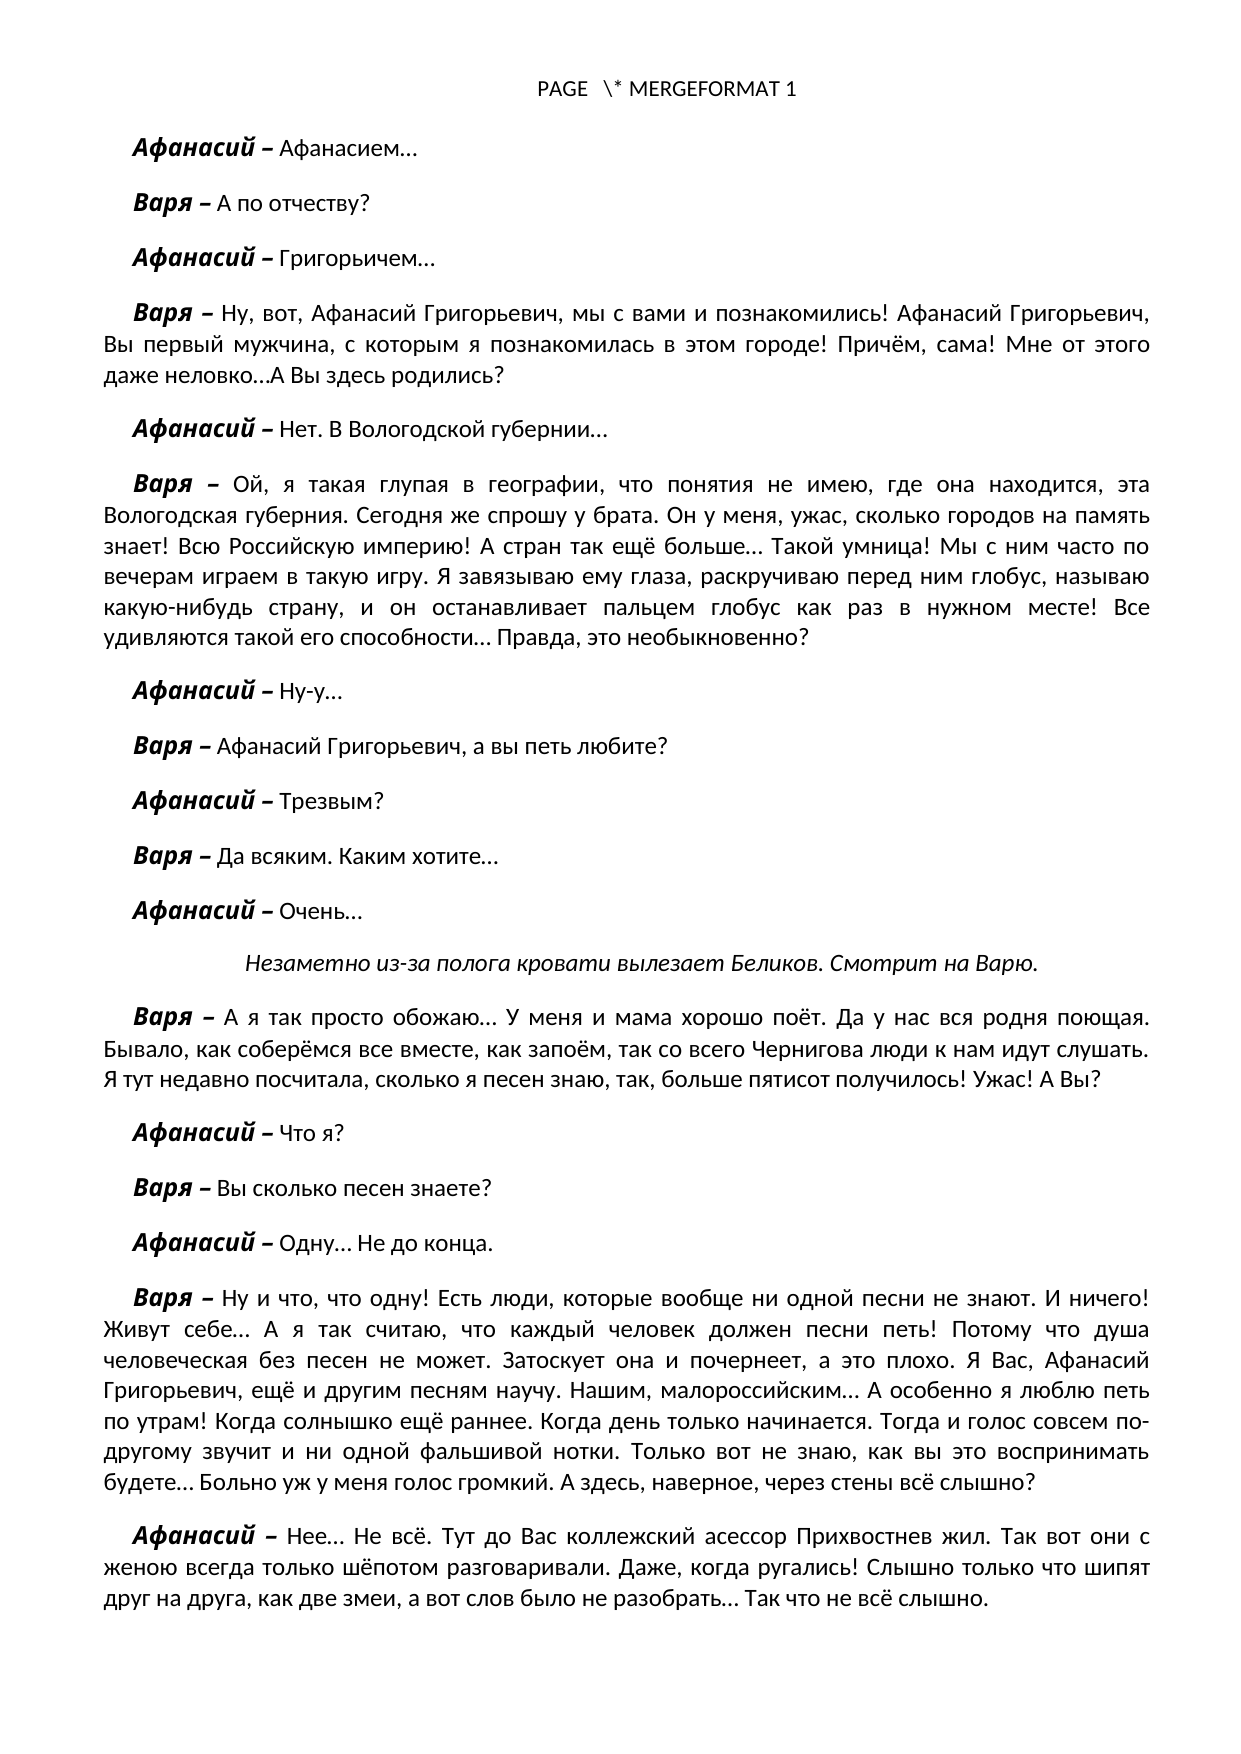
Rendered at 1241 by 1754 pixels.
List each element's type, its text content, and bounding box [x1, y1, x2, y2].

text Афанасий – Афанасием… [103, 130, 1152, 164]
text Варя – Ой, я такая глупая в географии, что понятия не имею, где она находится, эта Вологодская губерния. Сегодня же спрошу у брата. Он у меня, ужас, сколько городов на память знает! Всю Российскую империю! А стран так ещё больше… Такой умница! Мы с ним часто по вечерам играем в такую игру. Я завязываю ему глаза, раскручиваю перед ним глобус, называю какую-нибудь страну, и он останавливает пальцем глобус как раз в нужном месте! Все удивляются такой его способности… Правда, это необыкновенно? [103, 465, 1152, 652]
text Варя – А я так просто обожаю… У меня и мама хорошо поёт. Да у нас вся родня поющая. Бывало, как соберёмся все вместе, как запоём, так со всего Чернигова люди к нам идут слушать. Я тут недавно посчитала, сколько я песен знаю, так, больше пятисот получилось! Ужас! А Вы? [103, 999, 1152, 1094]
text Афанасий – Трезвым? [103, 783, 1152, 817]
text Афанасий – Нее… Не всё. Тут до Вас коллежский асессор Прихвостнев жил. Так вот они с женою всегда только шёпотом разговаривали. Даже, когда ругались! Слышно только что шипят друг на друга, как две змеи, а вот слов было не разобрать… Так что не всё слышно. [103, 1517, 1152, 1612]
text Афанасий – Ну-у… [103, 673, 1152, 707]
text Варя – Афанасий Григорьевич, а вы петь любите? [103, 728, 1152, 762]
text Варя – Да всяким. Каким хотите… [103, 837, 1152, 872]
text Афанасий – Что я? [103, 1114, 1152, 1149]
text Варя – Ну и что, что одну! Есть люди, которые вообще ни одной песни не знают. И ничего! Живут себе… А я так считаю, что каждый человек должен песни петь! Потому что душа человеческая без песен не может. Затоскует она и почернеет, а это плохо. Я Вас, Афанасий Григорьевич, ещё и другим песням научу. Нашим, малороссийским… А особенно я люблю петь по утрам! Когда солнышко ещё раннее. Когда день только начинается. Тогда и голос совсем по-другому звучит и ни одной фальшивой нотки. Только вот не знаю, как вы это воспринимать будете… Больно уж у меня голос громкий. А здесь, наверное, через стены всё слышно? [103, 1279, 1152, 1496]
text Афанасий – Нет. В Вологодской губернии… [103, 410, 1152, 444]
text Варя – Ну, вот, Афанасий Григорьевич, мы с вами и познакомились! Афанасий Григорьевич, Вы первый мужчина, с которым я познакомилась в этом городе! Причём, сама! Мне от этого даже неловко…А Вы здесь родились? [103, 294, 1152, 389]
text Афанасий – Григорьичем… [103, 239, 1152, 274]
text Незаметно из-за полога кровати вылезает Беликов. Смотрит на Варю. [103, 947, 1152, 978]
text Варя – Вы сколько песен знаете? [103, 1169, 1152, 1203]
text Афанасий – Одну… Не до конца. [103, 1224, 1152, 1258]
text Варя – А по отчеству? [103, 185, 1152, 219]
text Афанасий – Очень… [103, 892, 1152, 926]
